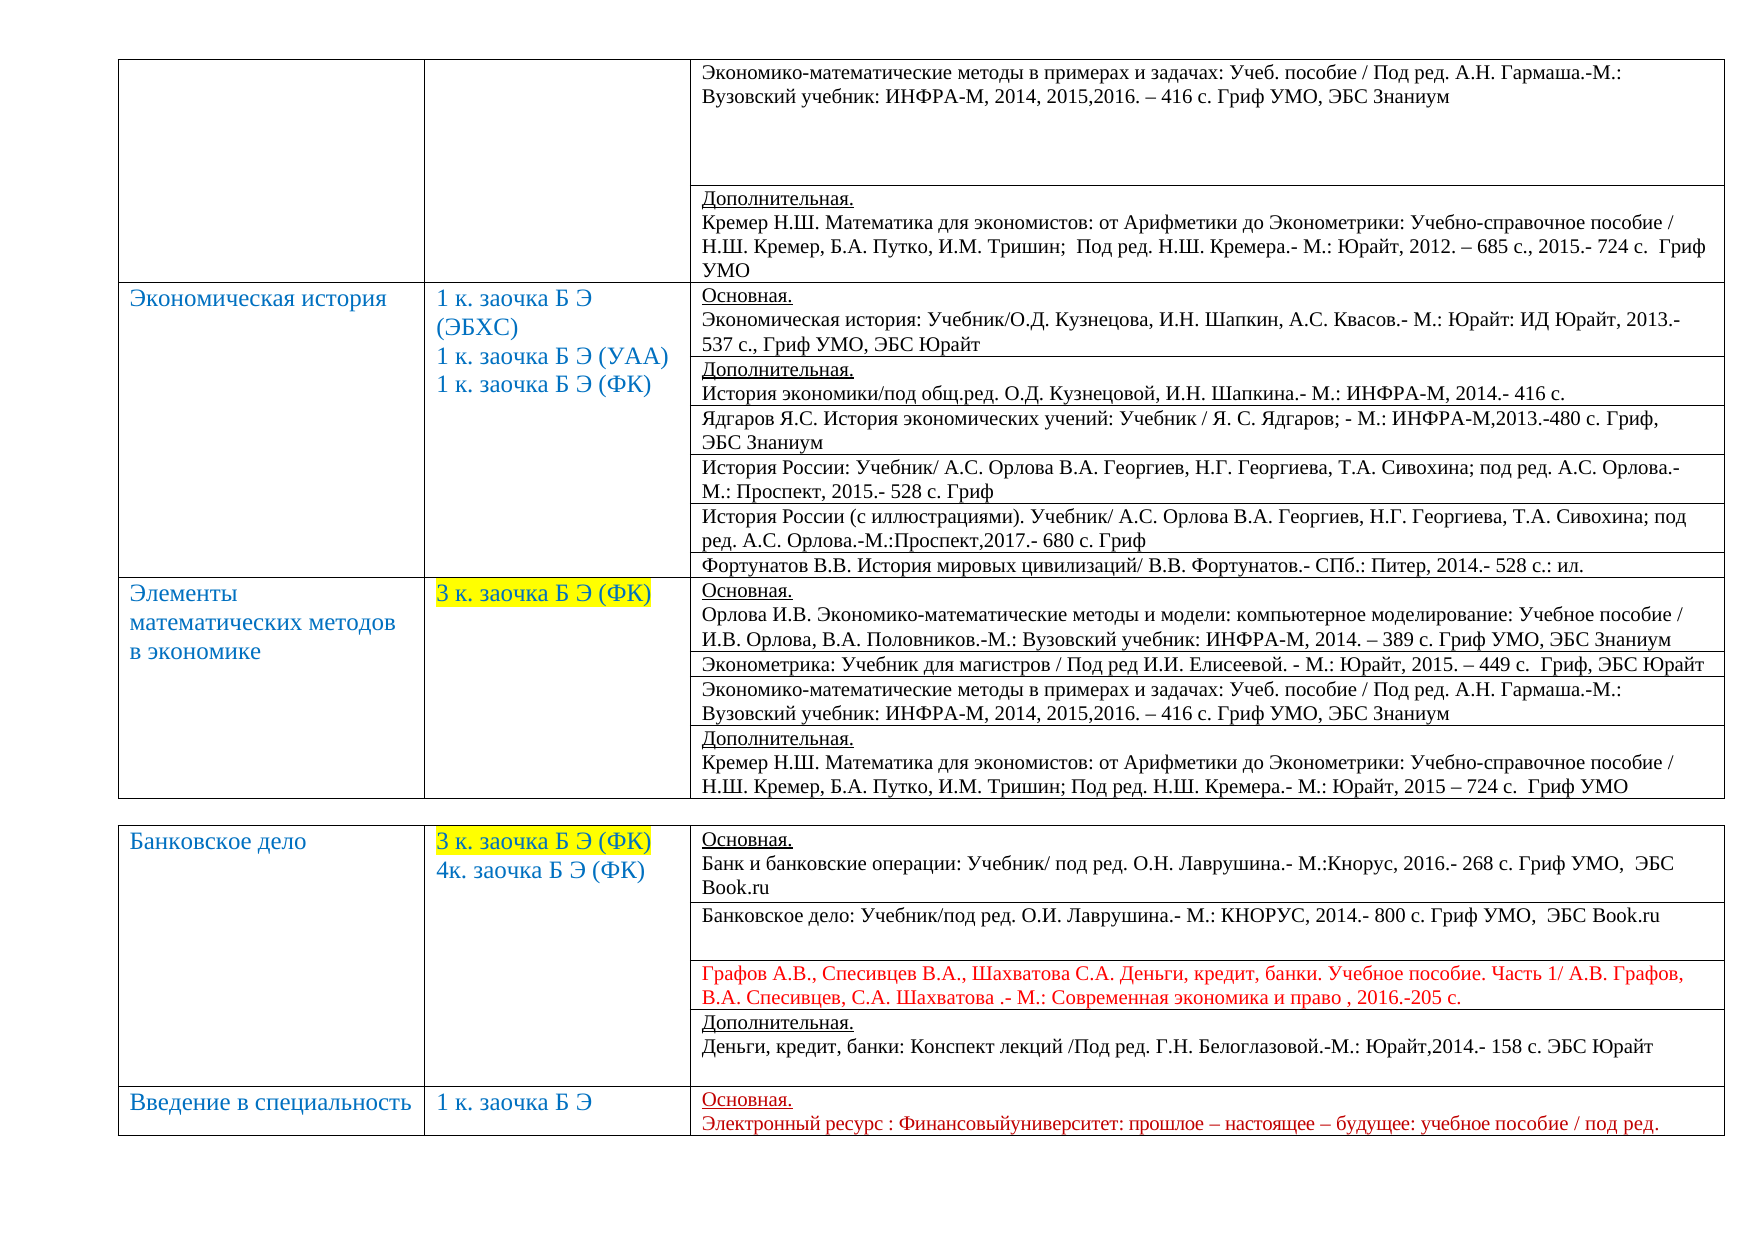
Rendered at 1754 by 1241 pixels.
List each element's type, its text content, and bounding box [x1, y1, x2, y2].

table_cell Графов А.В., Спесивцев В.А., Шахватова С.А. Деньги, кредит, банки. Учебное пособие. Часть 1/ А.В. Графов, В.А. Спесивцев, С.А. Шахватова .- М.: Современная экономика и право , 2016.-205 с. [691, 961, 1724, 1009]
table_header Основная. Банк и банковские операции: Учебник/ под ред. О.Н. Лаврушина.- М.:Кнорус, 2016.- 268 с. Гриф УМО, ЭБС Book.ru [691, 826, 1724, 902]
table_header Банковское дело [119, 826, 424, 1086]
table_cell Фортунатов В.В. История мировых цивилизаций/ В.В. Фортунатов.- СПб.: Питер, 2014.- 528 с.: ил. [691, 553, 1724, 577]
table_cell Дополнительная. Кремер Н.Ш. Математика для экономистов: от Арифметики до Эконометрики: Учебно-справочное пособие / Н.Ш. Кремер, Б.А. Путко, И.М. Тришин; Под ред. Н.Ш. Кремера.- М.: Юрайт, 2012. – 685 с., 2015.- 724 с. Гриф УМО [691, 186, 1724, 282]
table_cell Дополнительная. История экономики/под общ.ред. О.Д. Кузнецовой, И.Н. Шапкина.- М.: ИНФРА-М, 2014.- 416 с. [691, 357, 1724, 405]
table_cell 3 к. заочка Б Э (ФК) [425, 578, 690, 798]
table_cell Дополнительная. Деньги, кредит, банки: Конспект лекций /Под ред. Г.Н. Белоглазовой.-М.: Юрайт,2014.- 158 с. ЭБС Юрайт [691, 1010, 1724, 1086]
table_cell Банковское дело: Учебник/под ред. О.И. Лаврушина.- М.: КНОРУС, 2014.- 800 с. Гриф УМО, ЭБС Book.ru [691, 903, 1724, 960]
table_cell Основная. Орлова И.В. Экономико-математические методы и модели: компьютерное моделирование: Учебное пособие / И.В. Орлова, В.А. Половников.-М.: Вузовский учебник: ИНФРА-М, 2014. – 389 с. Гриф УМО, ЭБС Знаниум [691, 578, 1724, 651]
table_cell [119, 1087, 424, 1135]
table_cell Эконометрика: Учебник для магистров / Под ред И.И. Елисеевой. - М.: Юрайт, 2015. – 449 с. Гриф, ЭБС Юрайт [691, 652, 1724, 676]
table_cell 1 к. заочка Б Э (ЭБХС) 1 к. заочка Б Э (УАА) 1 к. заочка Б Э (ФК) [425, 283, 690, 577]
table_cell Экономическая история [119, 283, 424, 577]
table_cell История России (с иллюстрациями). Учебник/ А.С. Орлова В.А. Георгиев, Н.Г. Георгиева, Т.А. Сивохина; под ред. А.С. Орлова.-М.:Проспект,2017.- 680 с. Гриф [691, 504, 1724, 552]
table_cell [691, 1087, 1724, 1135]
table_cell Экономико-математические методы в примерах и задачах: Учеб. пособие / Под ред. А.Н. Гармаша.-М.: Вузовский учебник: ИНФРА-М, 2014, 2015,2016. – 416 с. Гриф УМО, ЭБС Знаниум [691, 60, 1724, 185]
table_header 3 к. заочка Б Э (ФК) 4к. заочка Б Э (ФК) [425, 826, 690, 1086]
table_cell Дополнительная. Кремер Н.Ш. Математика для экономистов: от Арифметики до Эконометрики: Учебно-справочное пособие / Н.Ш. Кремер, Б.А. Путко, И.М. Тришин; Под ред. Н.Ш. Кремера.- М.: Юрайт, 2015 – 724 с. Гриф УМО [691, 726, 1724, 798]
table_cell История России: Учебник/ А.С. Орлова В.А. Георгиев, Н.Г. Георгиева, Т.А. Сивохина; под ред. А.С. Орлова.- М.: Проспект, 2015.- 528 с. Гриф [691, 455, 1724, 503]
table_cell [425, 1087, 690, 1135]
table_cell Элементы математических методов в экономике [119, 578, 424, 798]
table_cell Ядгаров Я.С. История экономических учений: Учебник / Я. С. Ядгаров; - М.: ИНФРА-М,2013.-480 с. Гриф, ЭБС Знаниум [691, 406, 1724, 454]
table_cell Экономико-математические методы в примерах и задачах: Учеб. пособие / Под ред. А.Н. Гармаша.-М.: Вузовский учебник: ИНФРА-М, 2014, 2015,2016. – 416 с. Гриф УМО, ЭБС Знаниум [691, 677, 1724, 725]
table_cell Основная. Экономическая история: Учебник/О.Д. Кузнецова, И.Н. Шапкин, А.С. Квасов.- М.: Юрайт: ИД Юрайт, 2013.- 537 с., Гриф УМО, ЭБС Юрайт [691, 283, 1724, 356]
